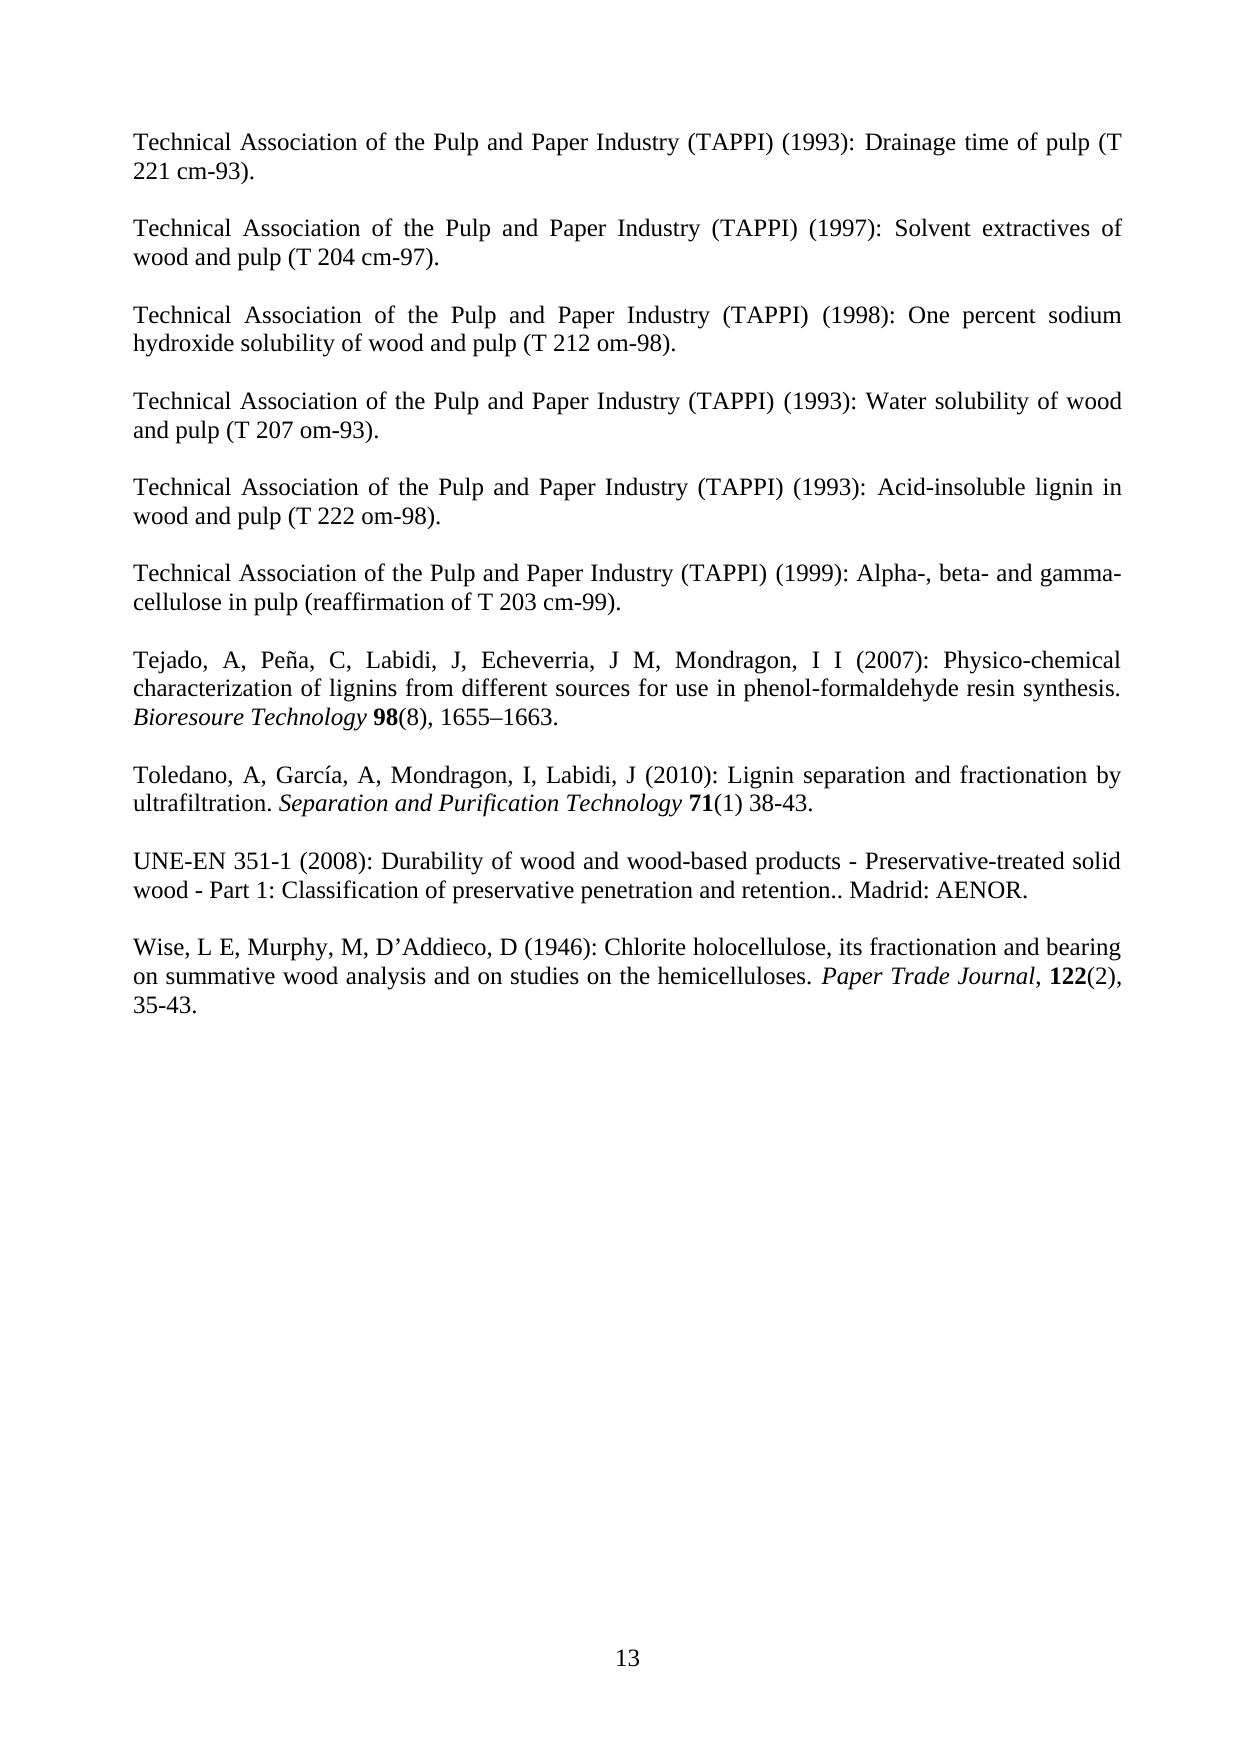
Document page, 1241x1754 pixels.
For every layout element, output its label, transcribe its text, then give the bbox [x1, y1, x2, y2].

text Technical Association of the Pulp and Paper Industry (TAPPI) (1999): Alpha-, beta- and gamma-cellulose in pulp (reaffirmation of T 203 cm-99). [133, 558, 1122, 616]
text Tejado, A, Peña, C, Labidi, J, Echeverria, J M, Mondragon, I I (2007): Physico-chemical characterization of lignins from different sources for use in phenol-formaldehyde resin synthesis. Bioresoure Technology 98(8), 1655–1663. [133, 645, 1122, 731]
text Technical Association of the Pulp and Paper Industry (TAPPI) (1993): Drainage time of pulp (T 221 cm-93). [133, 127, 1122, 185]
text UNE-EN 351-1 (2008): Durability of wood and wood-based products - Preservative-treated solid wood - Part 1: Classification of preservative penetration and retention.. Madrid: AENOR. [133, 846, 1122, 903]
text Technical Association of the Pulp and Paper Industry (TAPPI) (1998): One percent sodium hydroxide solubility of wood and pulp (T 212 om-98). [133, 300, 1122, 357]
text Technical Association of the Pulp and Paper Industry (TAPPI) (1997): Solvent extractives of wood and pulp (T 204 cm-97). [133, 213, 1122, 271]
text Technical Association of the Pulp and Paper Industry (TAPPI) (1993): Acid-insoluble lignin in wood and pulp (T 222 om-98). [133, 472, 1122, 530]
text Toledano, A, García, A, Mondragon, I, Labidi, J (2010): Lignin separation and fractionation by ultrafiltration. Separation and Purification Technology 71(1) 38-43. [133, 760, 1122, 817]
text Technical Association of the Pulp and Paper Industry (TAPPI) (1993): Water solubility of wood and pulp (T 207 om-93). [133, 386, 1122, 443]
text Wise, L E, Murphy, M, D’Addieco, D (1946): Chlorite holocellulose, its fractionation and bearing on summative wood analysis and on studies on the hemicelluloses. Paper Trade Journal, 122(2), 35-43. [133, 932, 1122, 1018]
